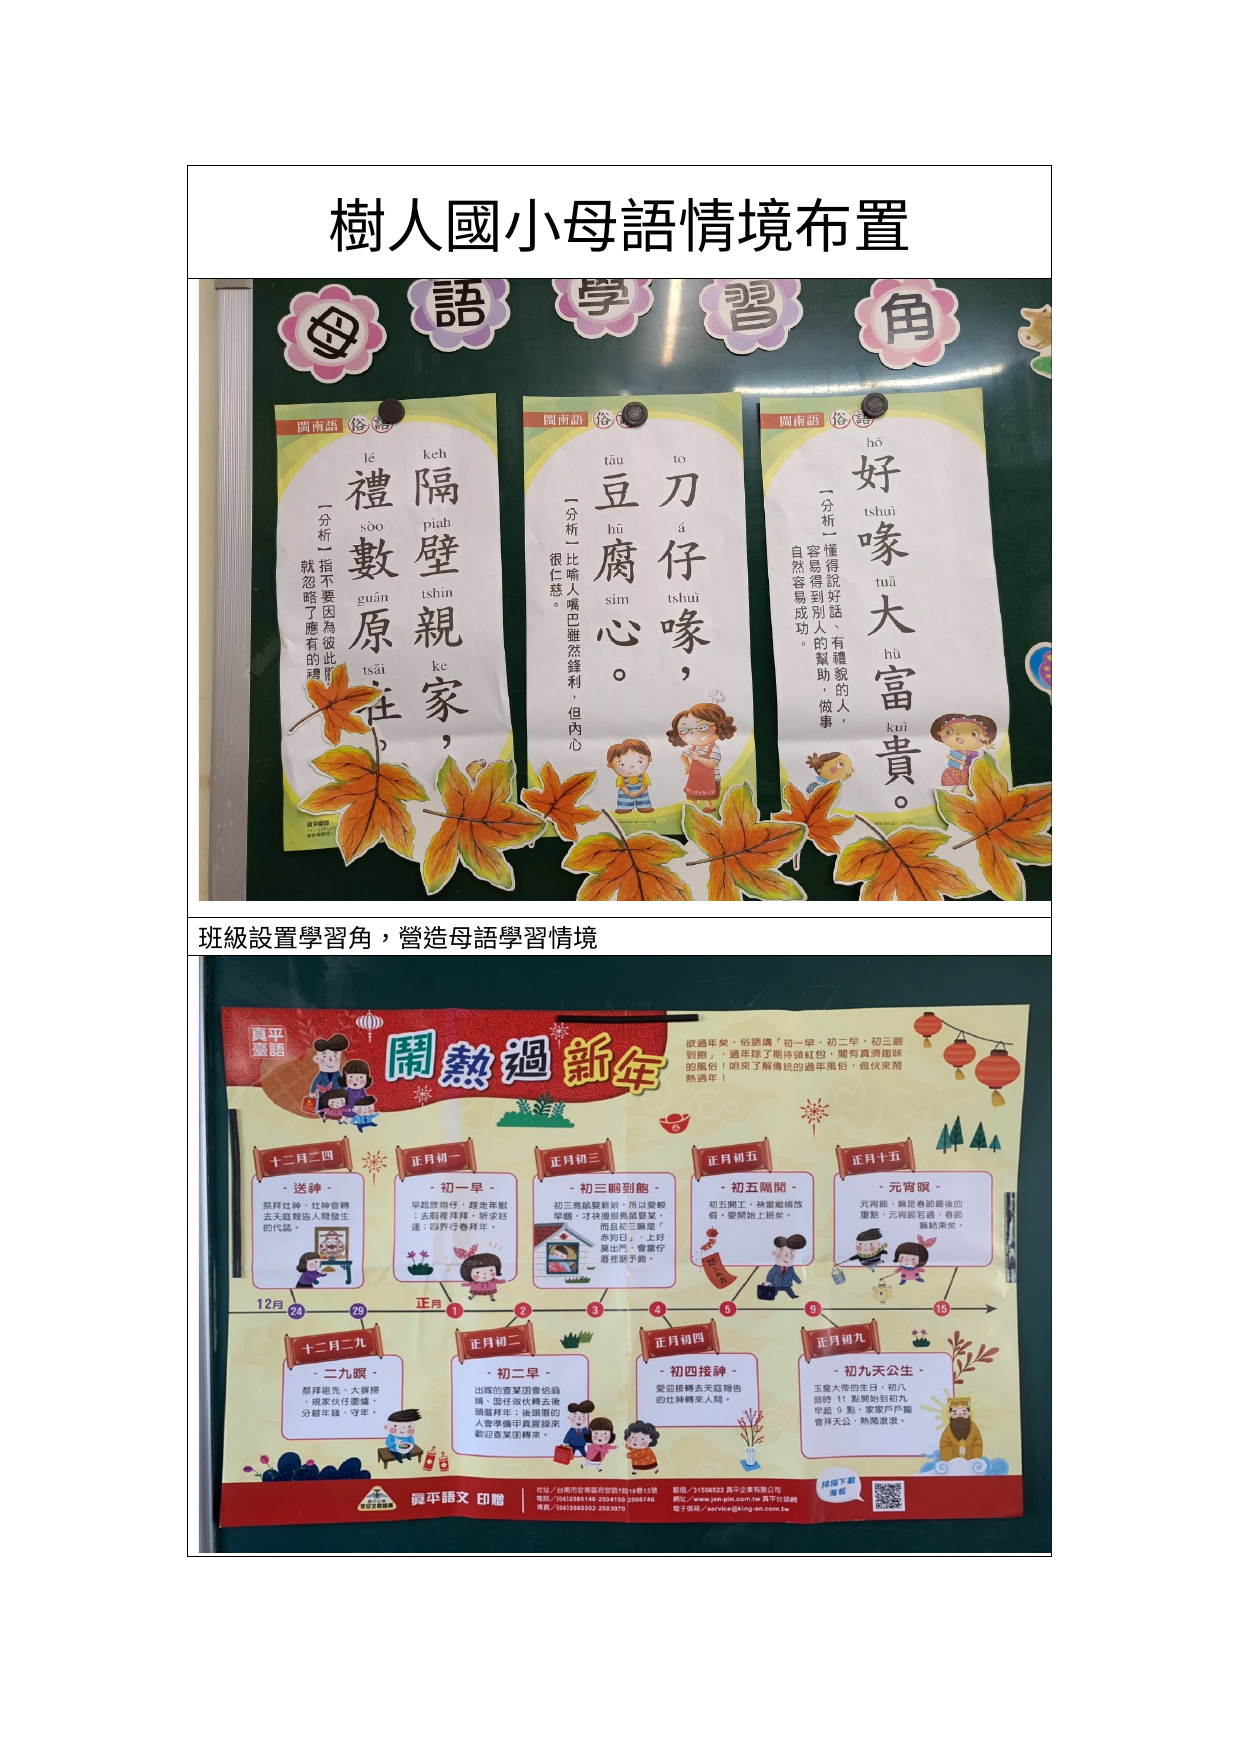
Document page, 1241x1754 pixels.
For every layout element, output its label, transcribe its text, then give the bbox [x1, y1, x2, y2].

table_cell [188, 956, 1051, 1556]
picture [198, 279, 1052, 901]
picture [198, 956, 1052, 1553]
table_header 樹人國小母語情境布置 [188, 166, 1051, 278]
table_cell 班級設置學習角，營造母語學習情境 [188, 918, 1051, 955]
table_cell [188, 279, 1051, 917]
